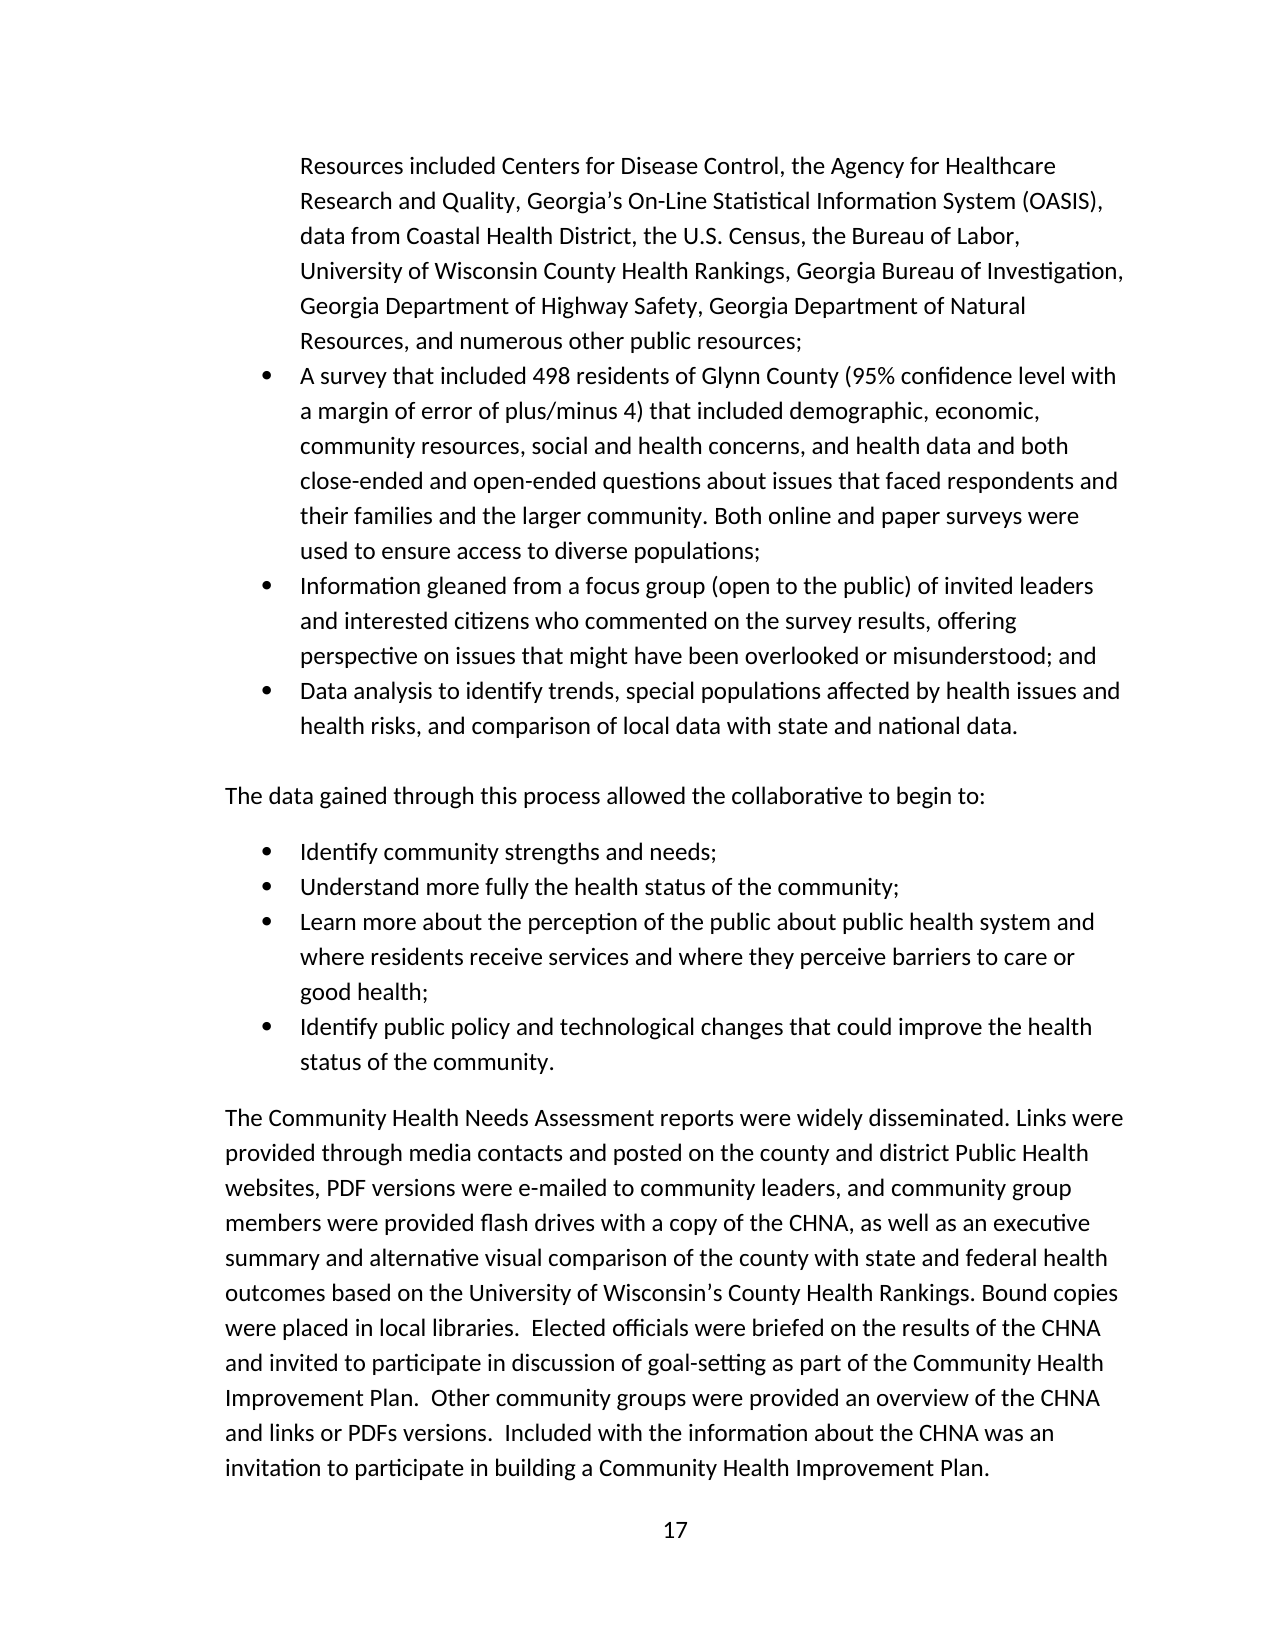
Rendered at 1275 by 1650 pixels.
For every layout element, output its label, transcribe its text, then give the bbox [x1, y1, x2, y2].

list Understand more fully the health status of the community; [262, 871, 1125, 901]
list Information gleaned from a focus group (open to the public) of invited leaders and interested citizens who commented on the survey results, offering perspective on issues that might have been overlooked or misunderstood; and [262, 570, 1125, 671]
list Identify public policy and technological changes that could improve the health status of the community. [262, 1011, 1125, 1076]
list Identify community strengths and needs; [262, 836, 1125, 866]
list Learn more about the perception of the public about public health system and where residents receive services and where they perceive barriers to care or good health; [262, 906, 1125, 1006]
list A survey that included 498 residents of Glynn County (95% confidence level with a margin of error of plus/minus 4) that included demographic, economic, community resources, social and health concerns, and health data and both close-ended and open-ended questions about issues that faced respondents and their families and the larger community. Both online and paper surveys were used to ensure access to diverse populations; [262, 360, 1125, 566]
text The data gained through this process allowed the collaborative to begin to: [225, 780, 1125, 811]
list Data analysis to identify trends, special populations affected by health issues and health risks, and comparison of local data with state and national data. [262, 675, 1125, 741]
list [262, 150, 1125, 356]
text The Community Health Needs Assessment reports were widely disseminated. Links were provided through media contacts and posted on the county and district Public Health websites, PDF versions were e-mailed to community leaders, and community group members were provided flash drives with a copy of the CHNA, as well as an executive summary and alternative visual comparison of the county with state and federal health outcomes based on the University of Wisconsin’s County Health Rankings. Bound copies were placed in local libraries. Elected officials were briefed on the results of the CHNA and invited to participate in discussion of goal-setting as part of the Community Health Improvement Plan. Other community groups were provided an overview of the CHNA and links or PDFs versions. Included with the information about the CHNA was an invitation to participate in building a Community Health Improvement Plan. [225, 1102, 1125, 1482]
